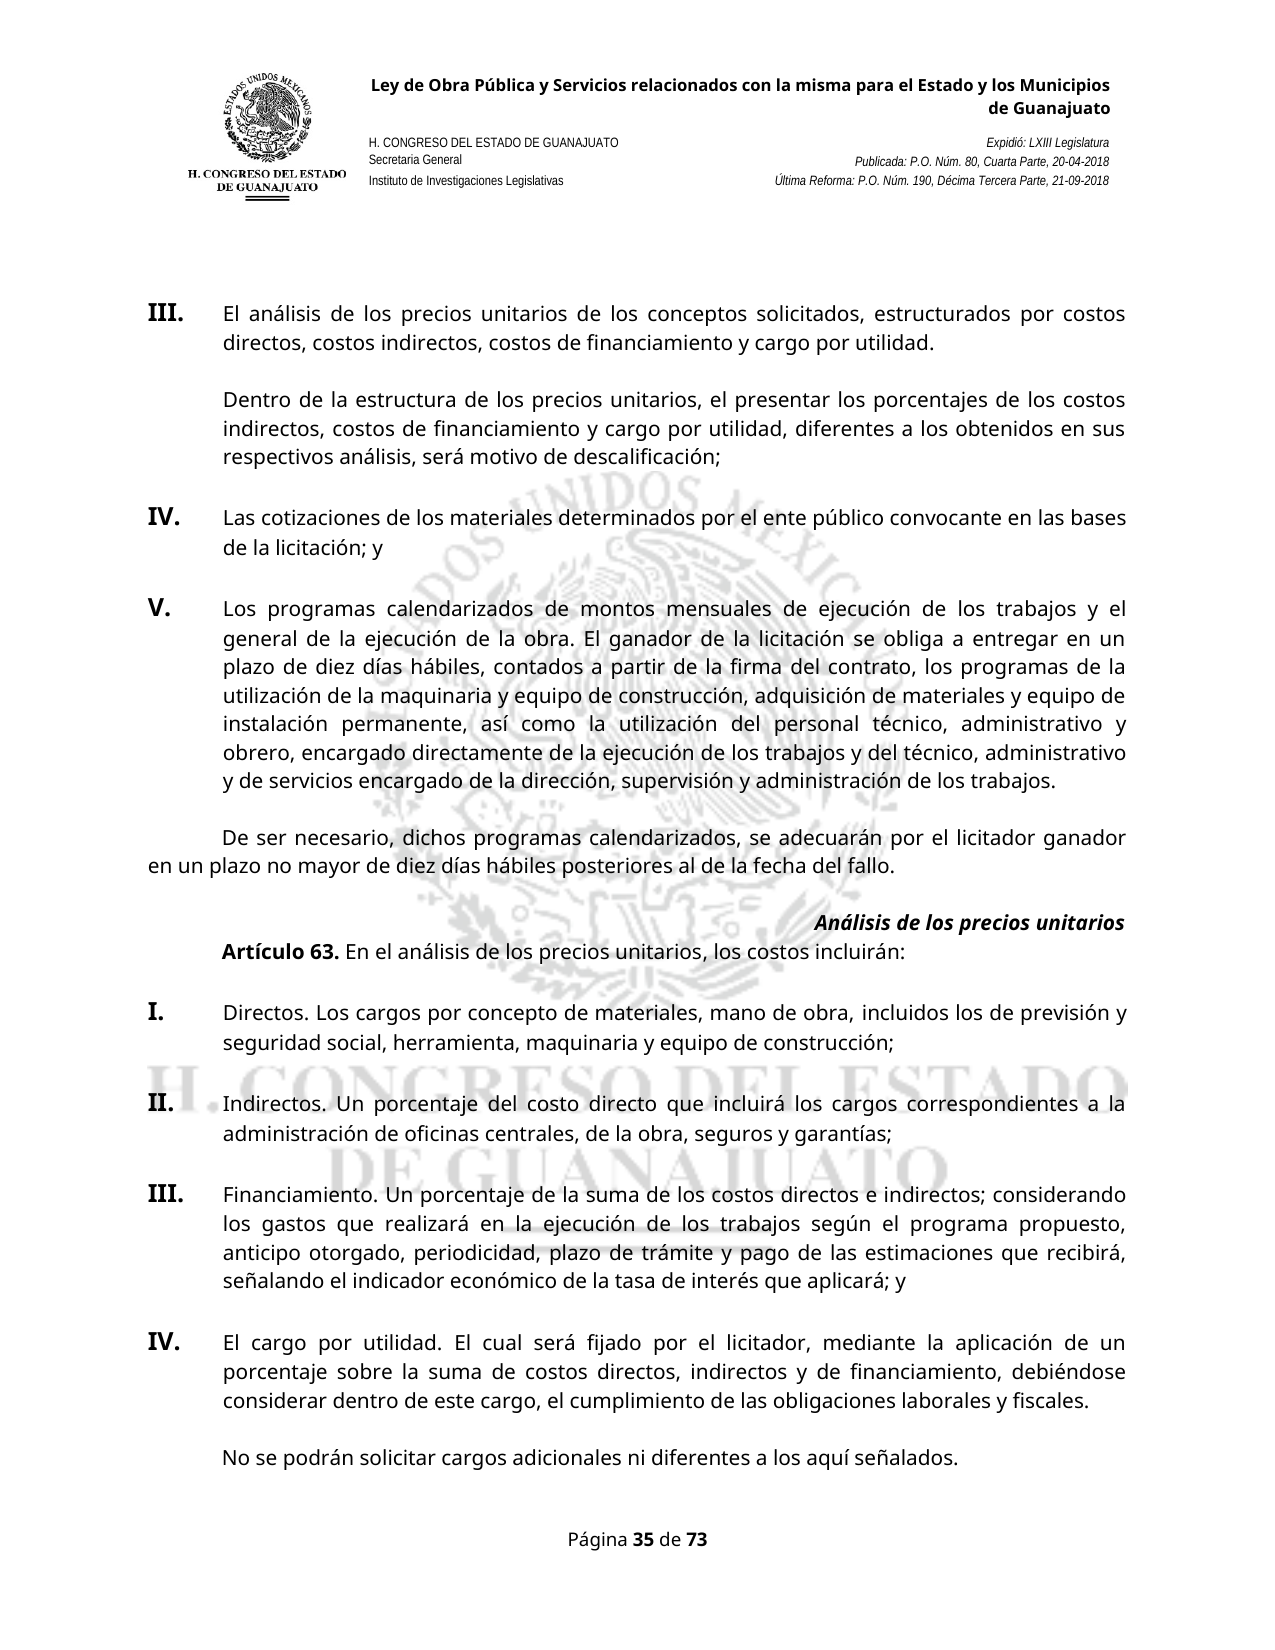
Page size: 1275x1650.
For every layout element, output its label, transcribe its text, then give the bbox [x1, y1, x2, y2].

list Los programas calendarizados de montos mensuales de ejecución de los trabajos y el general de la ejecución de la obra. El ganador de la licitación se obliga a entregar en un plazo de diez días hábiles, contados a partir de la firma del contrato, los programas de la utilización de la maquinaria y equipo de construcción, adquisición de materiales y equipo de instalación permanente, así como la utilización del personal técnico, administrativo y obrero, encargado directamente de la ejecución de los trabajos y del técnico, administrativo y de servicios encargado de la dirección, supervisión y administración de los trabajos. [148, 590, 1127, 794]
text Análisis de los precios unitarios [148, 908, 1127, 937]
list El análisis de los precios unitarios de los conceptos solicitados, estructurados por costos directos, costos indirectos, costos de financiamiento y cargo por utilidad. [148, 294, 1127, 357]
text De ser necesario, dichos programas calendarizados, se adecuarán por el licitador ganador en un plazo no mayor de diez días hábiles posteriores al de la fecha del fallo. [148, 823, 1127, 880]
list Dentro de la estructura de los precios unitarios, el presentar los porcentajes de los costos indirectos, costos de financiamiento y cargo por utilidad, diferentes a los obtenidos en sus respectivos análisis, será motivo de descalificación; [223, 385, 1127, 471]
list Financiamiento. Un porcentaje de la suma de los costos directos e indirectos; considerando los gastos que realizará en la ejecución de los trabajos según el programa propuesto, anticipo otorgado, periodicidad, plazo de trámite y pago de las estimaciones que recibirá, señalando el indicador económico de la tasa de interés que aplicará; y [148, 1176, 1127, 1295]
text Artículo 63. En el análisis de los precios unitarios, los costos incluirán: [148, 937, 1127, 965]
list Las cotizaciones de los materiales determinados por el ente público convocante en las bases de la licitación; y [148, 499, 1127, 561]
picture [188, 73, 346, 207]
list El cargo por utilidad. El cual será fijado por el licitador, mediante la aplicación de un porcentaje sobre la suma de costos directos, indirectos y de financiamiento, debiéndose considerar dentro de este cargo, el cumplimiento de las obligaciones laborales y fiscales. [148, 1323, 1127, 1414]
list Indirectos. Un porcentaje del costo directo que incluirá los cargos correspondientes a la administración de oficinas centrales, de la obra, seguros y garantías; [148, 1084, 1127, 1147]
text No se podrán solicitar cargos adicionales ni diferentes a los aquí señalados. [148, 1443, 1127, 1471]
list Directos. Los cargos por concepto de materiales, mano de obra, incluidos los de previsión y seguridad social, herramienta, maquinaria y equipo de construcción; [148, 994, 1127, 1056]
